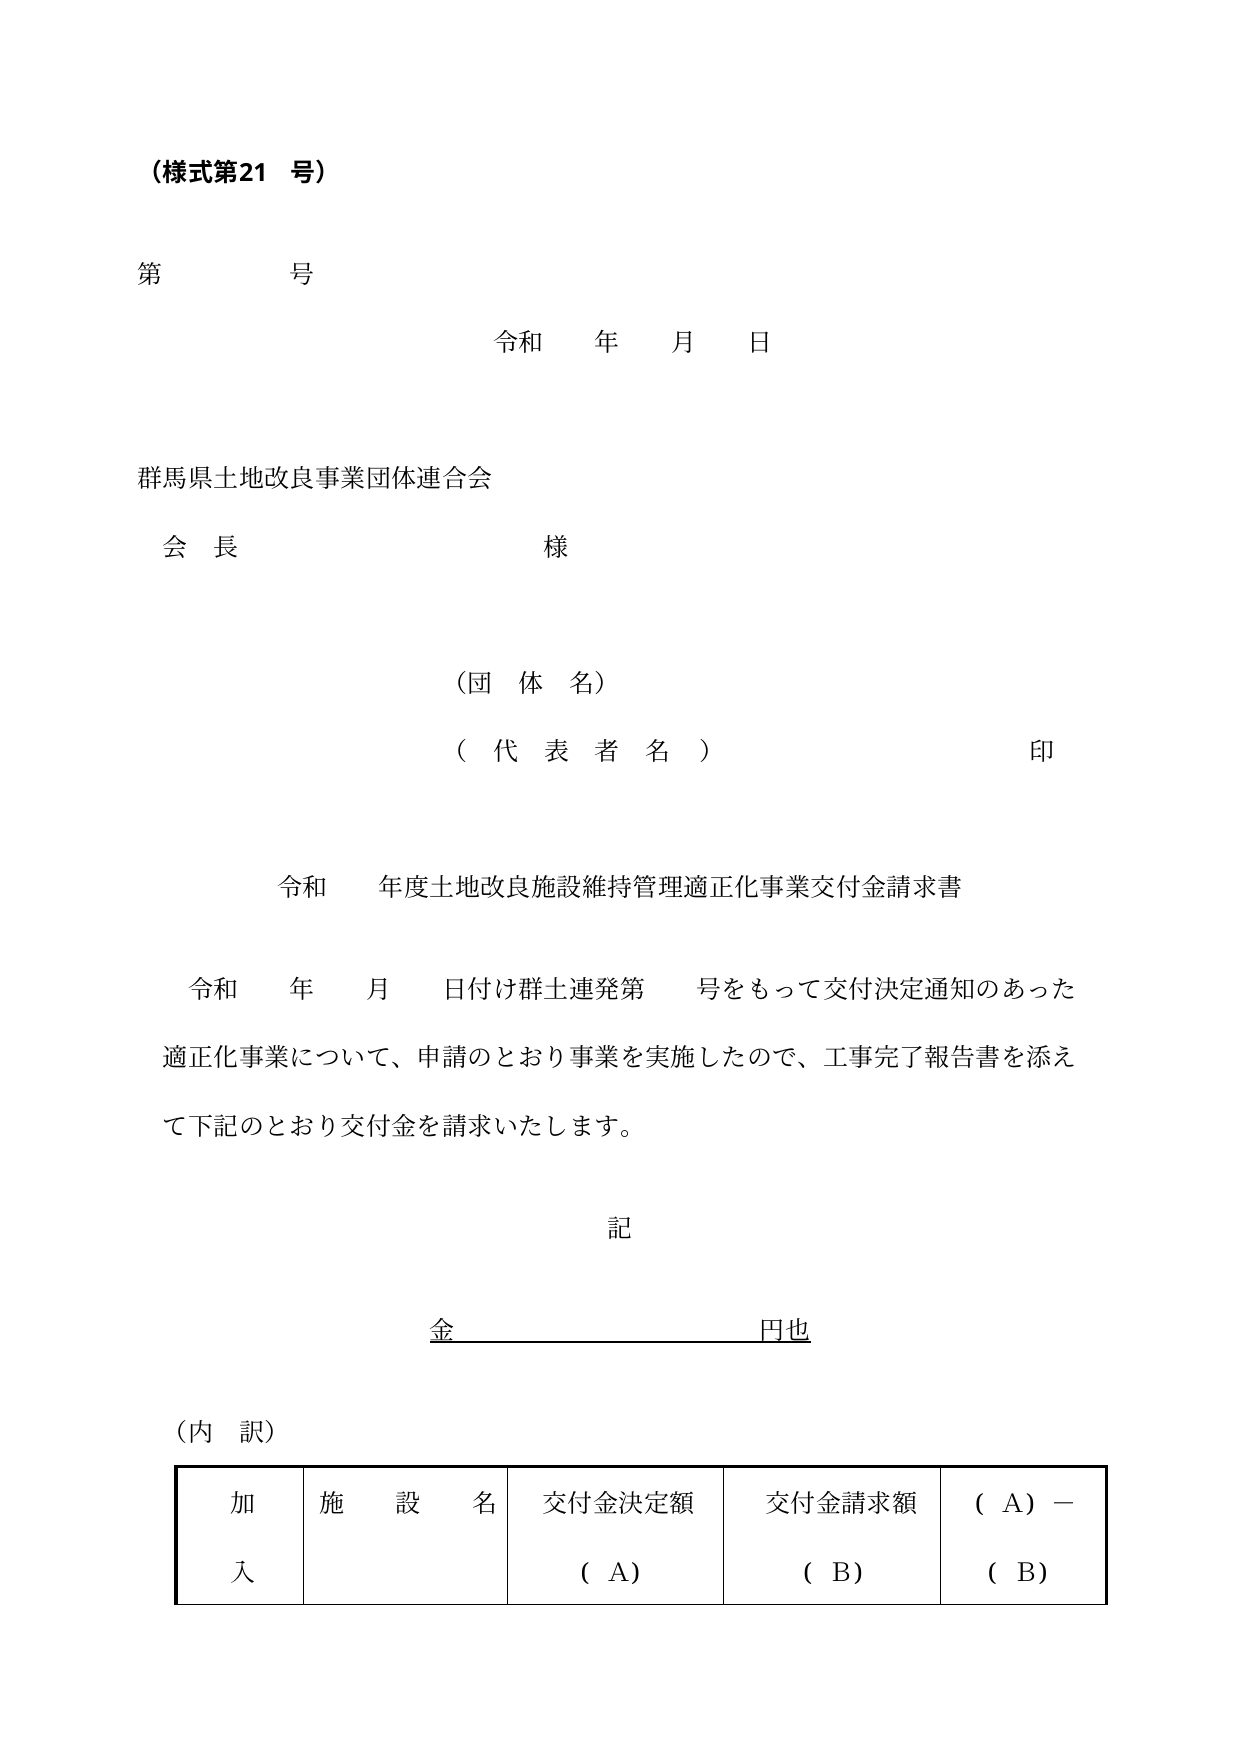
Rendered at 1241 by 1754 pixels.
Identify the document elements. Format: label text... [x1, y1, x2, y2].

table_header 交付金請求額 (Ｂ) [724, 1468, 940, 1604]
text （団 体 名） [137, 647, 1103, 716]
text 令和 年 月 日付け群土連発第 号をもって交付決定通知のあった適正化事業について、申請のとおり事業を実施したので、工事完了報告書を添えて下記のとおり交付金を請求いたします。 [162, 954, 1078, 1158]
text 記 [137, 1192, 1103, 1261]
text 会 長 様 [137, 511, 1103, 579]
text 金 円也 [137, 1294, 1103, 1363]
text 令和 年 月 日 [137, 307, 1103, 375]
table_header 施 設 名 [304, 1468, 507, 1604]
table_header (Ａ)－(Ｂ) 差 引 額 [941, 1468, 1105, 1604]
text （代表者名） 印 [137, 716, 1103, 784]
table_header 交付金決定額 (Ａ) [508, 1468, 723, 1604]
text 令和 年度土地改良施設維持管理適正化事業交付金請求書 [137, 852, 1103, 920]
text 第 号 [137, 204, 1103, 307]
text 群馬県土地改良事業団体連合会 [137, 443, 1103, 511]
text （内 訳） [137, 1397, 1103, 1465]
text （様式第21号） [137, 136, 1103, 204]
table_header 加 入 年 度 別 [178, 1468, 303, 1604]
